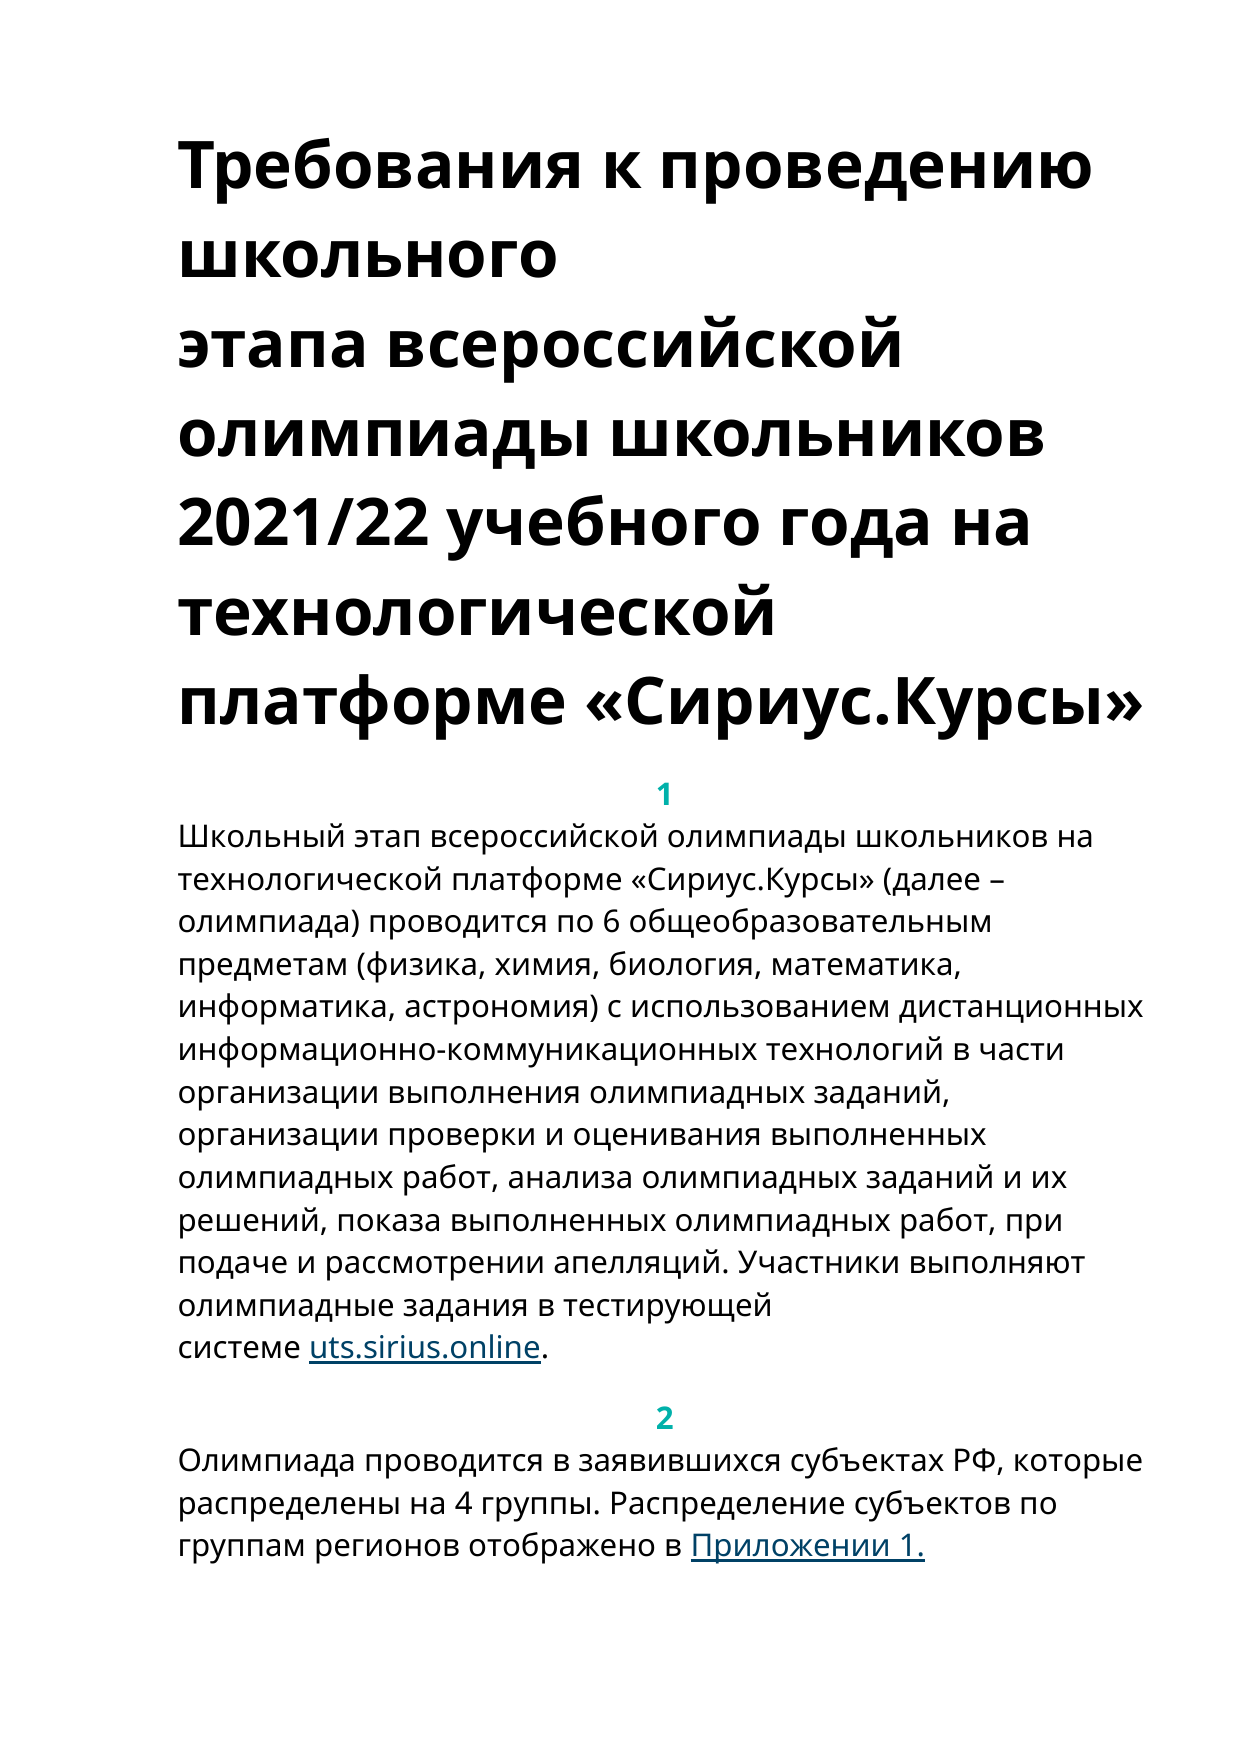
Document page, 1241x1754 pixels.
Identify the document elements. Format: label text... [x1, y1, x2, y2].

text Олимпиада проводится в заявившихся субъектах РФ, которые распределены на 4 группы. Распределение субъектов по группам регионов отображено в Приложении 1. [177, 1438, 1152, 1566]
text Школьный этап всероссийской олимпиады школьников на технологической платформе «Сириус.Курсы» (далее – олимпиада) проводится по 6 общеобразовательным предметам (физика, химия, биология, математика, информатика, астрономия) с использованием дистанционных информационно-коммуникационных технологий в части организации выполнения олимпиадных заданий, организации проверки и оценивания выполненных олимпиадных работ, анализа олимпиадных заданий и их решений, показа выполненных олимпиадных работ, при подаче и рассмотрении апелляций. Участники выполняют олимпиадные задания в тестирующей системе uts.sirius.online. [177, 814, 1152, 1368]
text Требования к проведению школьного этапа всероссийской олимпиады школьников 2021/22 учебного года на технологической платформе «Сириус.Курсы» [177, 118, 1152, 744]
text 1 [177, 744, 1152, 814]
text 2 [177, 1368, 1152, 1438]
